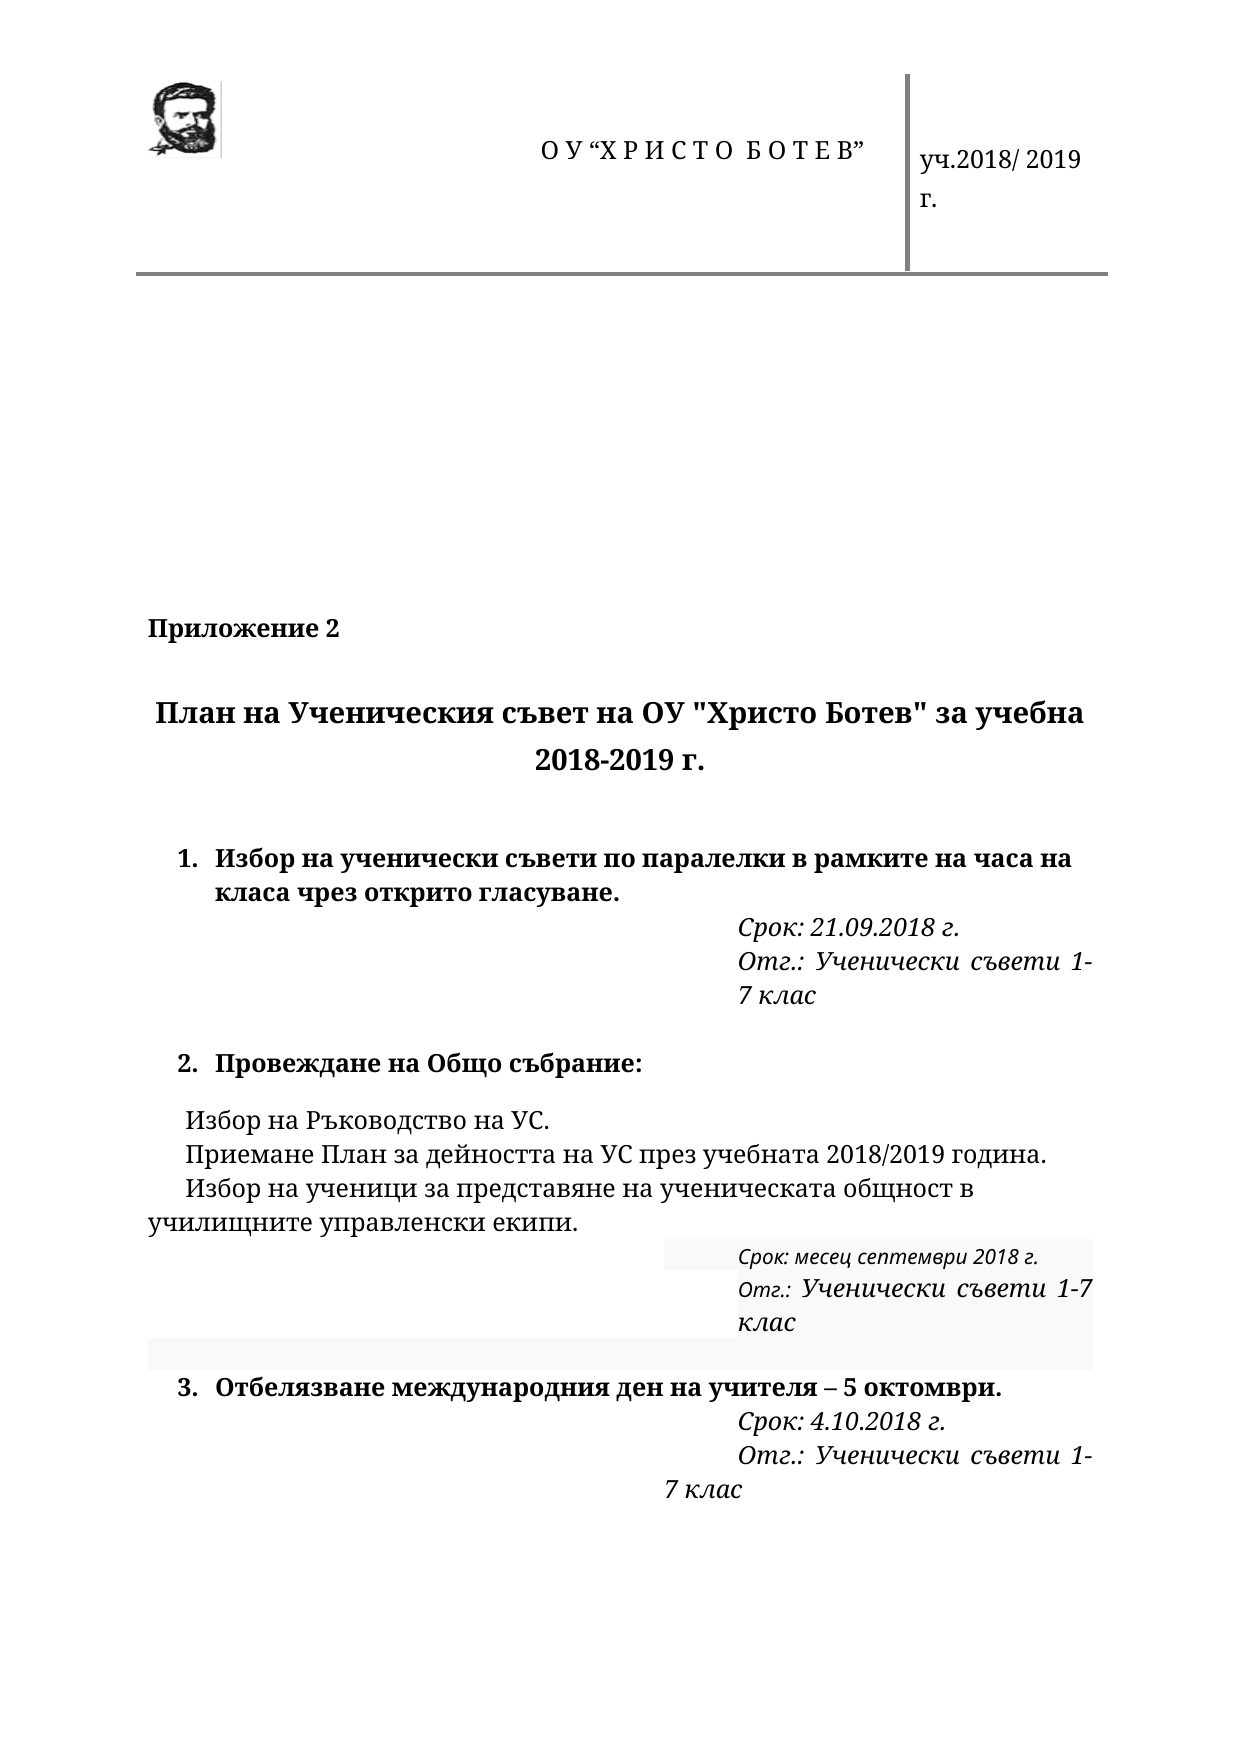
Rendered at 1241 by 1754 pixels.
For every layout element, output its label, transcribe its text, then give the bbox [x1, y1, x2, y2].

picture [147, 81, 223, 160]
text Срок: месец септември 2018 г. [664, 1239, 1093, 1270]
list Провеждане на Общо събрание: [177, 1045, 1093, 1079]
text Срок: 21.09.2018 г. [664, 909, 1093, 943]
text План на Ученическия съвет на ОУ "Христо Ботев" за учебна [148, 692, 1093, 732]
text Срок: 4.10.2018 г. [664, 1404, 1093, 1438]
text Приемане План за дейността на УС през учебната 2018/2019 година. [148, 1137, 1093, 1171]
text Приложение 2 [148, 611, 1093, 645]
list Отбелязване международния ден на учителя – 5 октомври. [177, 1370, 1093, 1404]
text Отг.: Ученически съвети 1-7 клас [738, 1270, 1093, 1338]
text Избор на ученици за представяне на ученическата общност в училищните управленски екипи. [148, 1171, 1093, 1239]
list Избор на ученически съвети по паралелки в рамките на часа на класа чрез открито гласуване. [177, 840, 1093, 909]
text Избор на Ръководство на УС. [148, 1103, 1093, 1137]
text Отг.: Ученически съвети 1-7 клас [738, 943, 1093, 1011]
text Отг.: Ученически съвети 1-7 клас [664, 1438, 1093, 1506]
text 2018-2019 г. [148, 740, 1093, 779]
